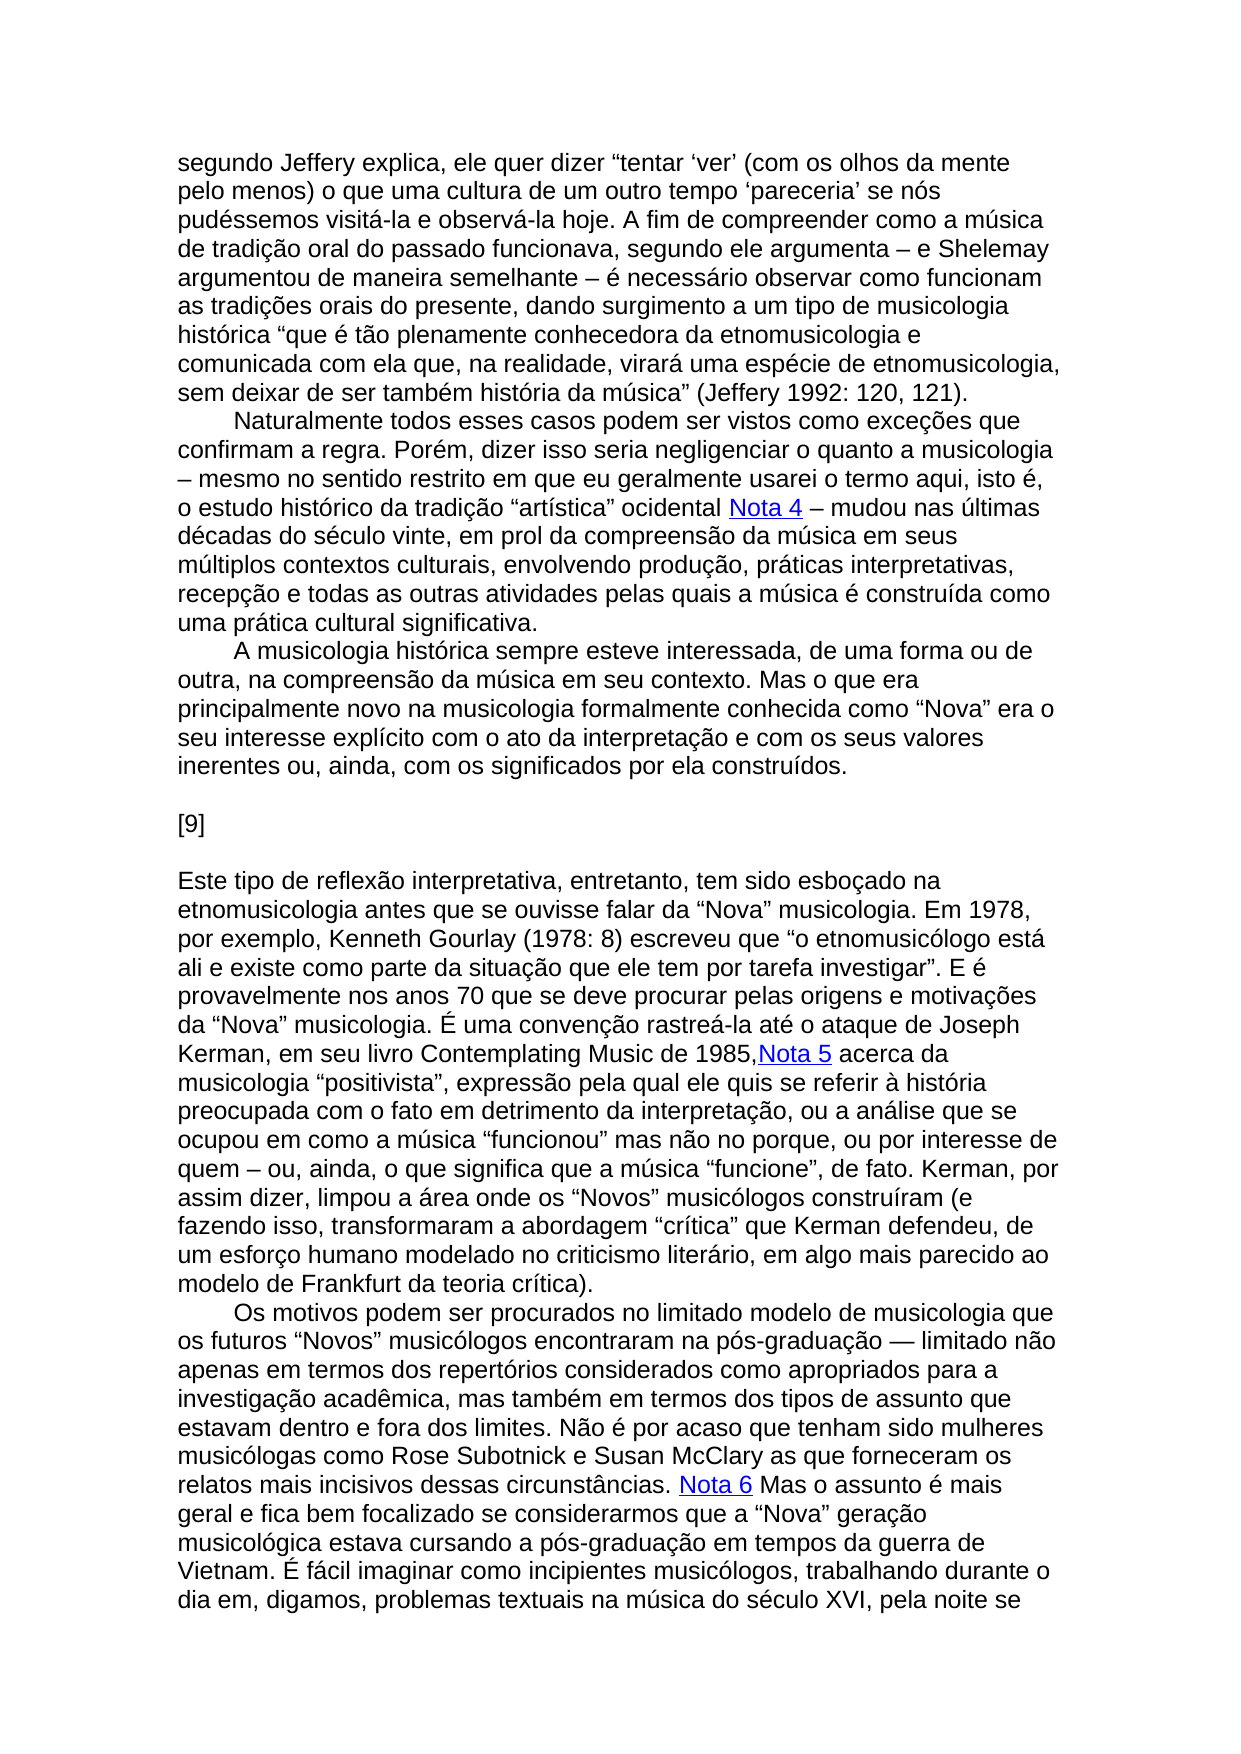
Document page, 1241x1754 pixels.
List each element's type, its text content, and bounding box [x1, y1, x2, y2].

text Este tipo de reflexão interpretativa, entretanto, tem sido esboçado na etnomusicologia antes que se ouvisse falar da “Nova” musicologia. Em 1978, por exemplo, Kenneth Gourlay (1978: 8) escreveu que “o etnomusicólogo está ali e existe como parte da situação que ele tem por tarefa investigar”. E é provavelmente nos anos 70 que se deve procurar pelas origens e motivações da “Nova” musicologia. É uma convenção rastreá-la até o ataque de Joseph Kerman, em seu livro Contemplating Music de 1985,Nota 5 acerca da musicologia “positivista”, expressão pela qual ele quis se referir à história preocupada com o fato em detrimento da interpretação, ou a análise que se ocupou em como a música “funcionou” mas não no porque, ou por interesse de quem – ou, ainda, o que significa que a música “funcione”, de fato. Kerman, por assim dizer, limpou a área onde os “Novos” musicólogos construíram (e fazendo isso, transformaram a abordagem “crítica” que Kerman defendeu, de um esforço humano modelado no criticismo literário, em algo mais parecido ao modelo de Frankfurt da teoria crítica). [177, 866, 1063, 1298]
text [9] [177, 809, 1063, 838]
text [177, 148, 1063, 406]
text Naturalmente todos esses casos podem ser vistos como exceções que confirmam a regra. Porém, dizer isso seria negligenciar o quanto a musicologia – mesmo no sentido restrito em que eu geralmente usarei o termo aqui, isto é, o estudo histórico da tradição “artística” ocidental Nota 4 – mudou nas últimas décadas do século vinte, em prol da compreensão da música em seus múltiplos contextos culturais, envolvendo produção, práticas interpretativas, recepção e todas as outras atividades pelas quais a música é construída como uma prática cultural significativa. [177, 406, 1063, 636]
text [177, 1298, 1063, 1614]
text A musicologia histórica sempre esteve interessada, de uma forma ou de outra, na compreensão da música em seu contexto. Mas o que era principalmente novo na musicologia formalmente conhecida como “Nova” era o seu interesse explícito com o ato da interpretação e com os seus valores inerentes ou, ainda, com os significados por ela construídos. [177, 636, 1063, 780]
